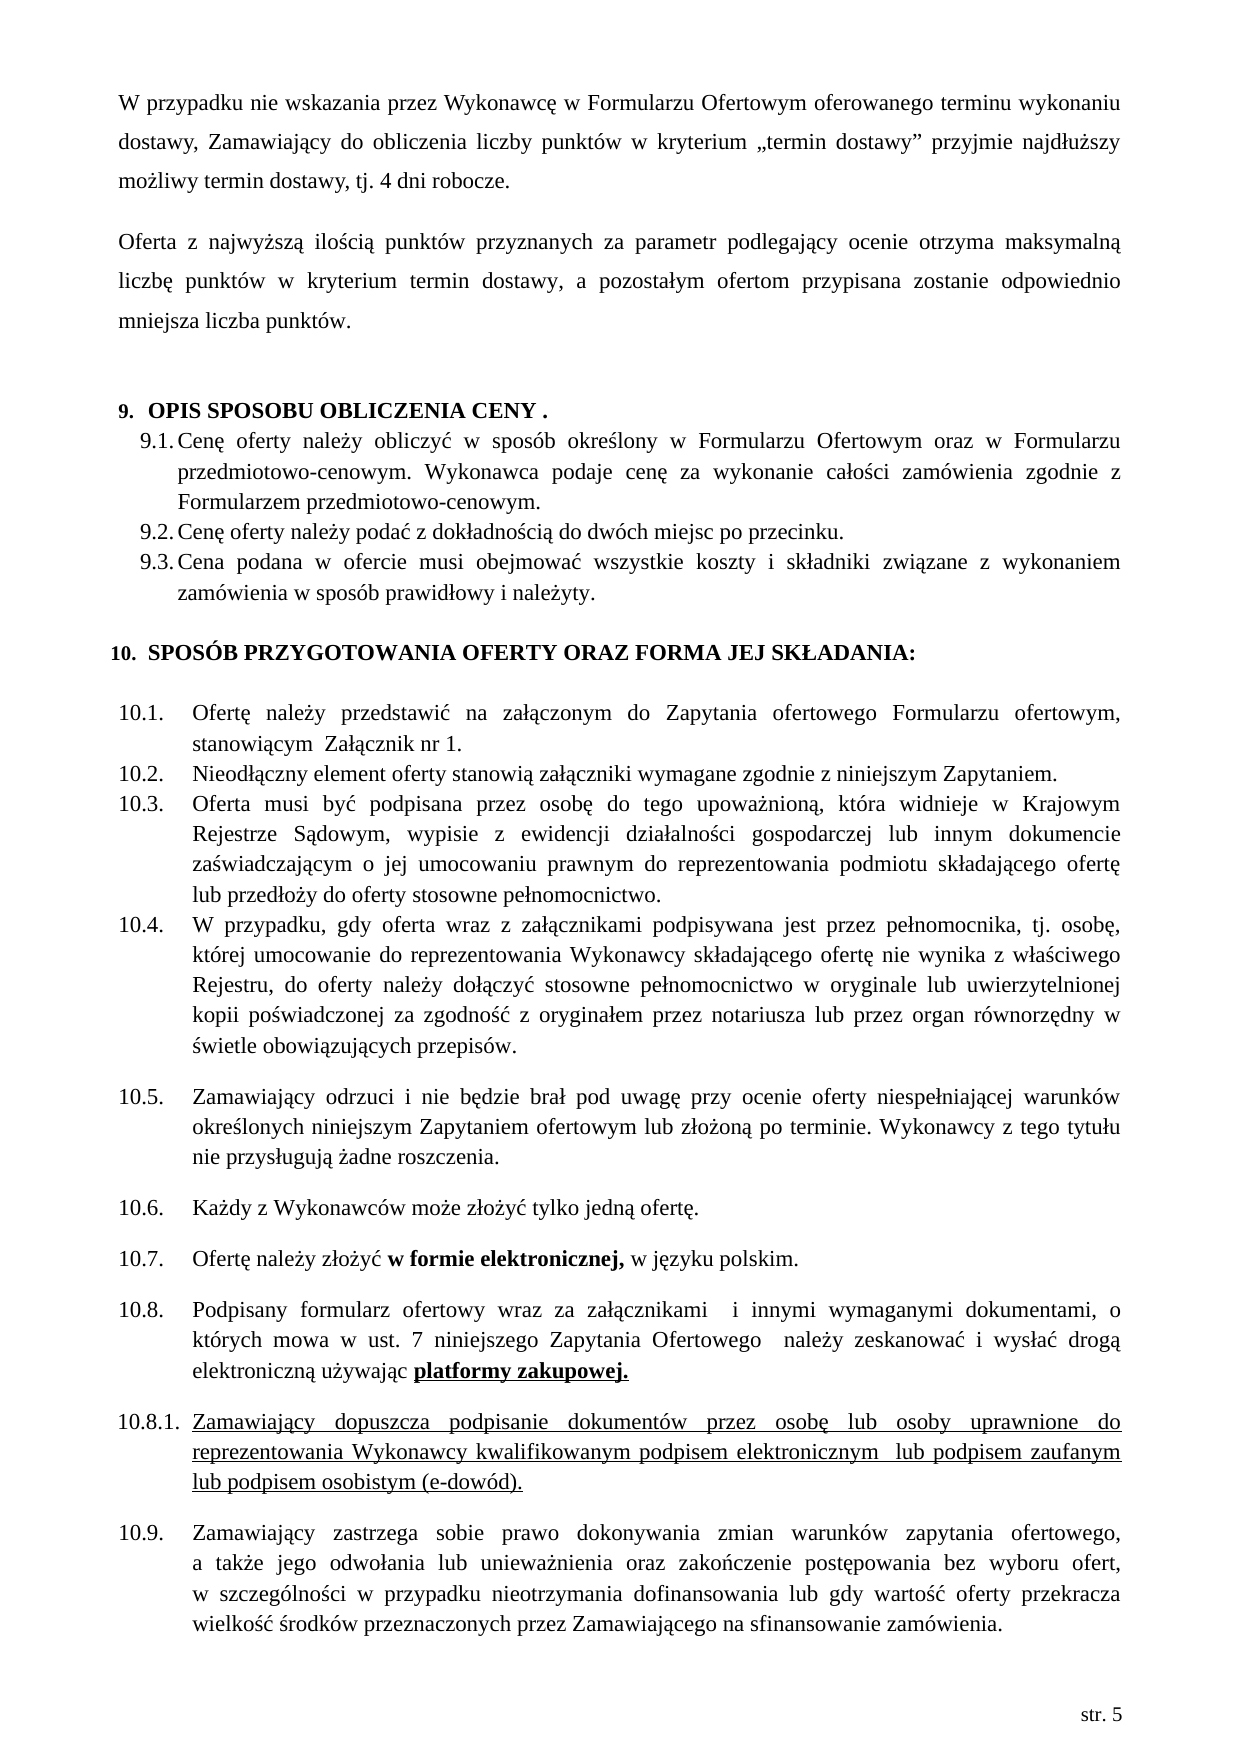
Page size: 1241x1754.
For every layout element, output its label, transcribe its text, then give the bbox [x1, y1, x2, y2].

list Ofertę należy przedstawić na załączonym do Zapytania ofertowego Formularzu ofertowym, stanowiącym Załącznik nr 1. [118, 699, 1122, 756]
text Oferta z najwyższą ilością punktów przyznanych za parametr podlegający ocenie otrzyma maksymalną liczbę punktów w kryterium termin dostawy, a pozostałym ofertom przypisana zostanie odpowiednio mniejsza liczba punktów. [118, 228, 1122, 333]
list Podpisany formularz ofertowy wraz za załącznikami i innymi wymaganymi dokumentami, o których mowa w ust. 7 niniejszego Zapytania Ofertowego należy zeskanować i wysłać drogą elektroniczną używając platformy zakupowej. [118, 1296, 1122, 1383]
list OPIS SPOSOBU OBLICZENIA CENY . [118, 397, 1122, 424]
list Zamawiający dopuszcza podpisanie dokumentów przez osobę lub osoby uprawnione do reprezentowania Wykonawcy kwalifikowanym podpisem elektronicznym lub podpisem zaufanym lub podpisem osobistym (e-dowód). [117, 1408, 1122, 1494]
list Zamawiający odrzuci i nie będzie brał pod uwagę przy ocenie oferty niespełniającej warunków określonych niniejszym Zapytaniem ofertowym lub złożoną po terminie. Wykonawcy z tego tytułu nie przysługują żadne roszczenia. [118, 1083, 1122, 1169]
list Cenę oferty należy obliczyć w sposób określony w Formularzu Ofertowym oraz w Formularzu przedmiotowo-cenowym. Wykonawca podaje cenę za wykonanie całości zamówienia zgodnie z Formularzem przedmiotowo-cenowym. [140, 428, 1122, 514]
list Każdy z Wykonawców może złożyć tylko jedną ofertę. [118, 1194, 1122, 1221]
list W przypadku, gdy oferta wraz z załącznikami podpisywana jest przez pełnomocnika, tj. osobę, której umocowanie do reprezentowania Wykonawcy składającego ofertę nie wynika z właściwego Rejestru, do oferty należy dołączyć stosowne pełnomocnictwo w oryginale lub uwierzytelnionej kopii poświadczonej za zgodność z oryginałem przez notariusza lub przez organ równorzędny w świetle obowiązujących przepisów. [118, 911, 1122, 1058]
list Zamawiający zastrzega sobie prawo dokonywania zmian warunków zapytania ofertowego, a także jego odwołania lub unieważnienia oraz zakończenie postępowania bez wyboru ofert, w szczególności w przypadku nieotrzymania dofinansowania lub gdy wartość oferty przekracza wielkość środków przeznaczonych przez Zamawiającego na sfinansowanie zamówienia. [118, 1519, 1122, 1636]
list SPOSÓB PRZYGOTOWANIA OFERTY ORAZ FORMA JEJ SKŁADANIA: [110, 639, 1122, 665]
list Nieodłączny element oferty stanowią załączniki wymagane zgodnie z niniejszym Zapytaniem. [118, 760, 1122, 786]
text W przypadku nie wskazania przez Wykonawcę w Formularzu Ofertowym oferowanego terminu wykonaniu dostawy, Zamawiający do obliczenia liczby punktów w kryterium „termin dostawy” przyjmie najdłuższy możliwy termin dostawy, tj. 4 dni robocze. [118, 89, 1122, 194]
list Oferta musi być podpisana przez osobę do tego upoważnioną, która widnieje w Krajowym Rejestrze Sądowym, wypisie z ewidencji działalności gospodarczej lub innym dokumencie zaświadczającym o jej umocowaniu prawnym do reprezentowania podmiotu składającego ofertę lub przedłoży do oferty stosowne pełnomocnictwo. [118, 790, 1122, 907]
list Cena podana w ofercie musi obejmować wszystkie koszty i składniki związane z wykonaniem zamówienia w sposób prawidłowy i należyty. [140, 548, 1122, 605]
list Ofertę należy złożyć w formie elektronicznej, w języku polskim. [118, 1245, 1122, 1272]
list Cenę oferty należy podać z dokładnością do dwóch miejsc po przecinku. [140, 518, 1122, 544]
